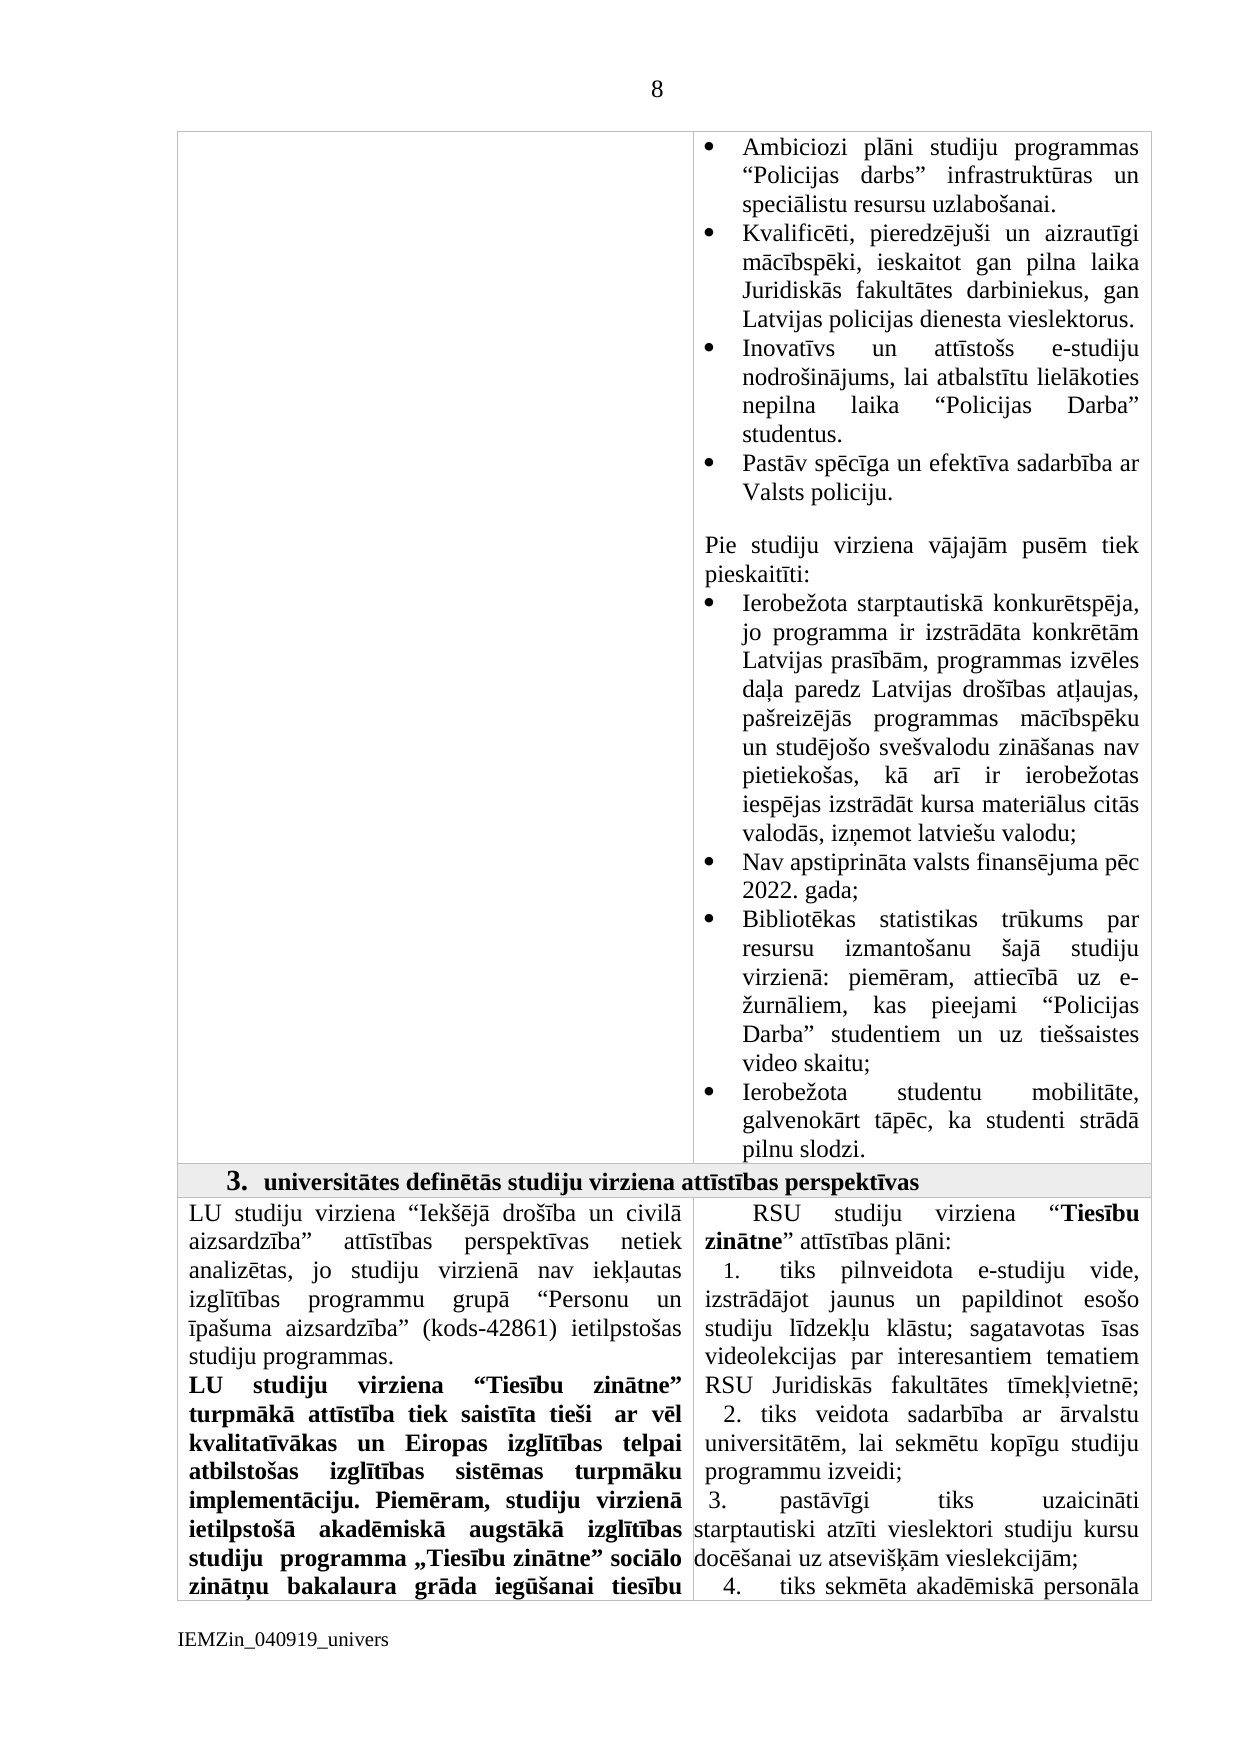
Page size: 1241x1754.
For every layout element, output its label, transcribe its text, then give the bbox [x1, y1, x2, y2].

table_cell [178, 132, 693, 1163]
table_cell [694, 1198, 1151, 1600]
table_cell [178, 1198, 693, 1600]
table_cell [694, 132, 1151, 1163]
table_cell universitātes definētās studiju virziena attīstības perspektīvas [178, 1164, 1151, 1197]
